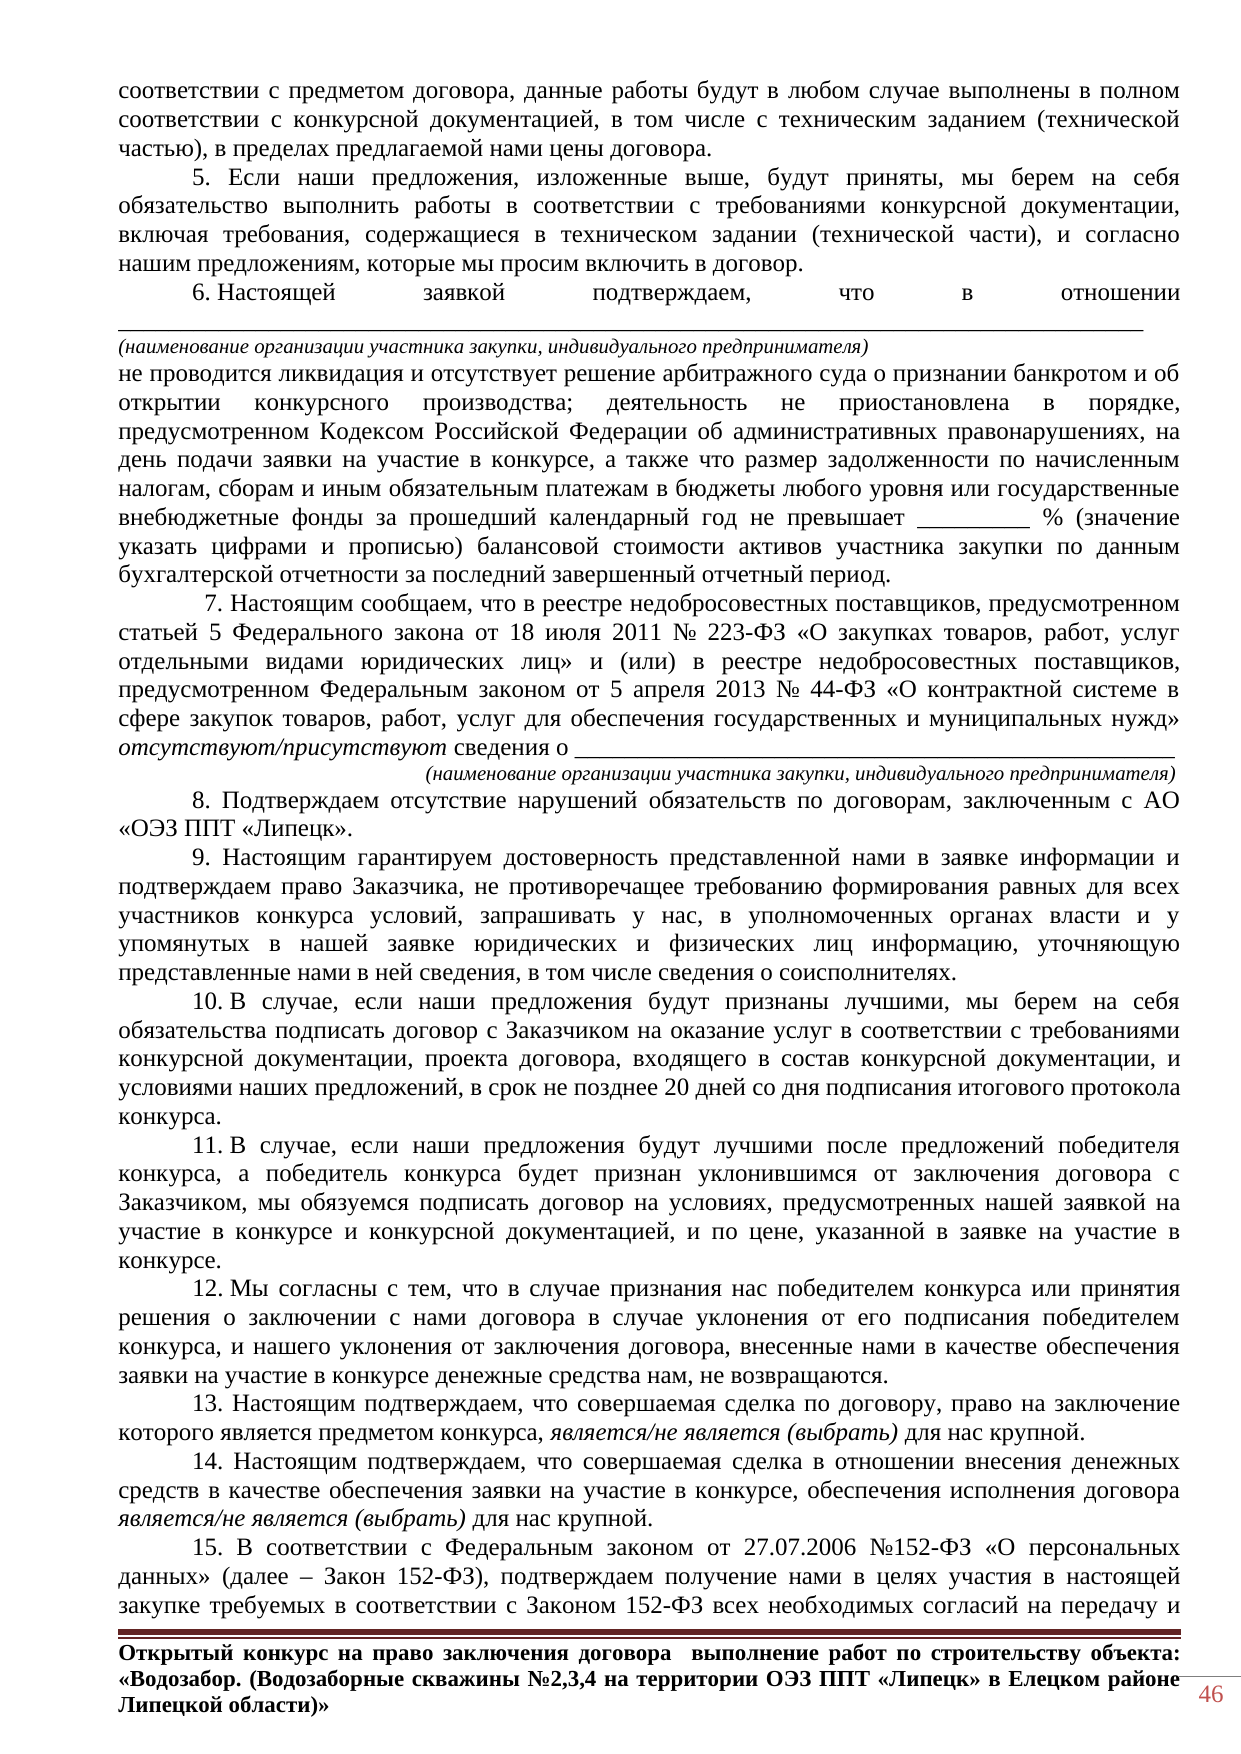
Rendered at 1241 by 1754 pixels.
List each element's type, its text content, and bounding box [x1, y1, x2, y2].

text 11. В случае, если наши предложения будут лучшими после предложений победителя конкурса, а победитель конкурса будет признан уклонившимся от заключения договора с Заказчиком, мы обязуемся подписать договор на условиях, предусмотренных нашей заявкой на участие в конкурсе и конкурсной документацией, и по цене, указанной в заявке на участие в конкурсе. [118, 1130, 1181, 1273]
text не проводится ликвидация и отсутствует решение арбитражного суда о признании банкротом и об открытии конкурсного производства; деятельность не приостановлена в порядке, предусмотренном Кодексом Российской Федерации об административных правонарушениях, на день подачи заявки на участие в конкурсе, а также что размер задолженности по начисленным налогам, сборам и иным обязательным платежам в бюджеты любого уровня или государственные внебюджетные фонды за прошедший календарный год не превышает _________ % (значение указать цифрами и прописью) балансовой стоимости активов участника закупки по данным бухгалтерской отчетности за последний завершенный отчетный период. [118, 358, 1181, 588]
text 7. Настоящим сообщаем, что в реестре недобросовестных поставщиков, предусмотренном статьей 5 Федерального закона от 18 июля 2011 № 223-ФЗ «О закупках товаров, работ, услуг отдельными видами юридических лиц» и (или) в реестре недобросовестных поставщиков, предусмотренном Федеральным законом от 5 апреля 2013 № 44-ФЗ «О контрактной системе в сфере закупок товаров, работ, услуг для обеспечения государственных и муниципальных нужд» отсутствуют/присутствуют сведения о ________________________________________________ [118, 588, 1181, 761]
text 9. Настоящим гарантируем достоверность представленной нами в заявке информации и подтверждаем право Заказчика, не противоречащее требованию формирования равных для всех участников конкурса условий, запрашивать у нас, в уполномоченных органах власти и у упомянутых в нашей заявке юридических и физических лиц информацию, уточняющую представленные нами в ней сведения, в том числе сведения о соисполнителях. [118, 842, 1181, 986]
text 5. Если наши предложения, изложенные выше, будут приняты, мы берем на себя обязательство выполнить работы в соответствии с требованиями конкурсной документации, включая требования, содержащиеся в техническом задании (технической части), и согласно нашим предложениям, которые мы просим включить в договор. [118, 162, 1181, 277]
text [118, 1532, 1181, 1618]
text 12. Мы согласны с тем, что в случае признания нас победителем конкурса или принятия решения о заключении с нами договора в случае уклонения от его подписания победителем конкурса, и нашего уклонения от заключения договора, внесенные нами в качестве обеспечения заявки на участие в конкурсе денежные средства нам, не возвращаются. [118, 1273, 1181, 1388]
text 13. Настоящим подтверждаем, что совершаемая сделка по договору, право на заключение которого является предметом конкурса, является/не является (выбрать) для нас крупной. [118, 1388, 1181, 1446]
text (наименование организации участника закупки, индивидуального предпринимателя) [118, 761, 1181, 785]
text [118, 75, 1181, 162]
text 8. Подтверждаем отсутствие нарушений обязательств по договорам, заключенным с АО «ОЭЗ ППТ «Липецк». [118, 785, 1181, 842]
text 14. Настоящим подтверждаем, что совершаемая сделка в отношении внесения денежных средств в качестве обеспечения заявки на участие в конкурсе, обеспечения исполнения договора является/не является (выбрать) для нас крупной. [118, 1446, 1181, 1532]
text 10. В случае, если наши предложения будут признаны лучшими, мы берем на себя обязательства подписать договор с Заказчиком на оказание услуг в соответствии с требованиями конкурсной документации, проекта договора, входящего в состав конкурсной документации, и условиями наших предложений, в срок не позднее 20 дней со дня подписания итогового протокола конкурса. [118, 986, 1181, 1130]
text 6. Настоящей заявкой подтверждаем, что в отношении __________________________________________________________________________________ (наименование организации участника закупки, индивидуального предпринимателя) [118, 277, 1181, 358]
